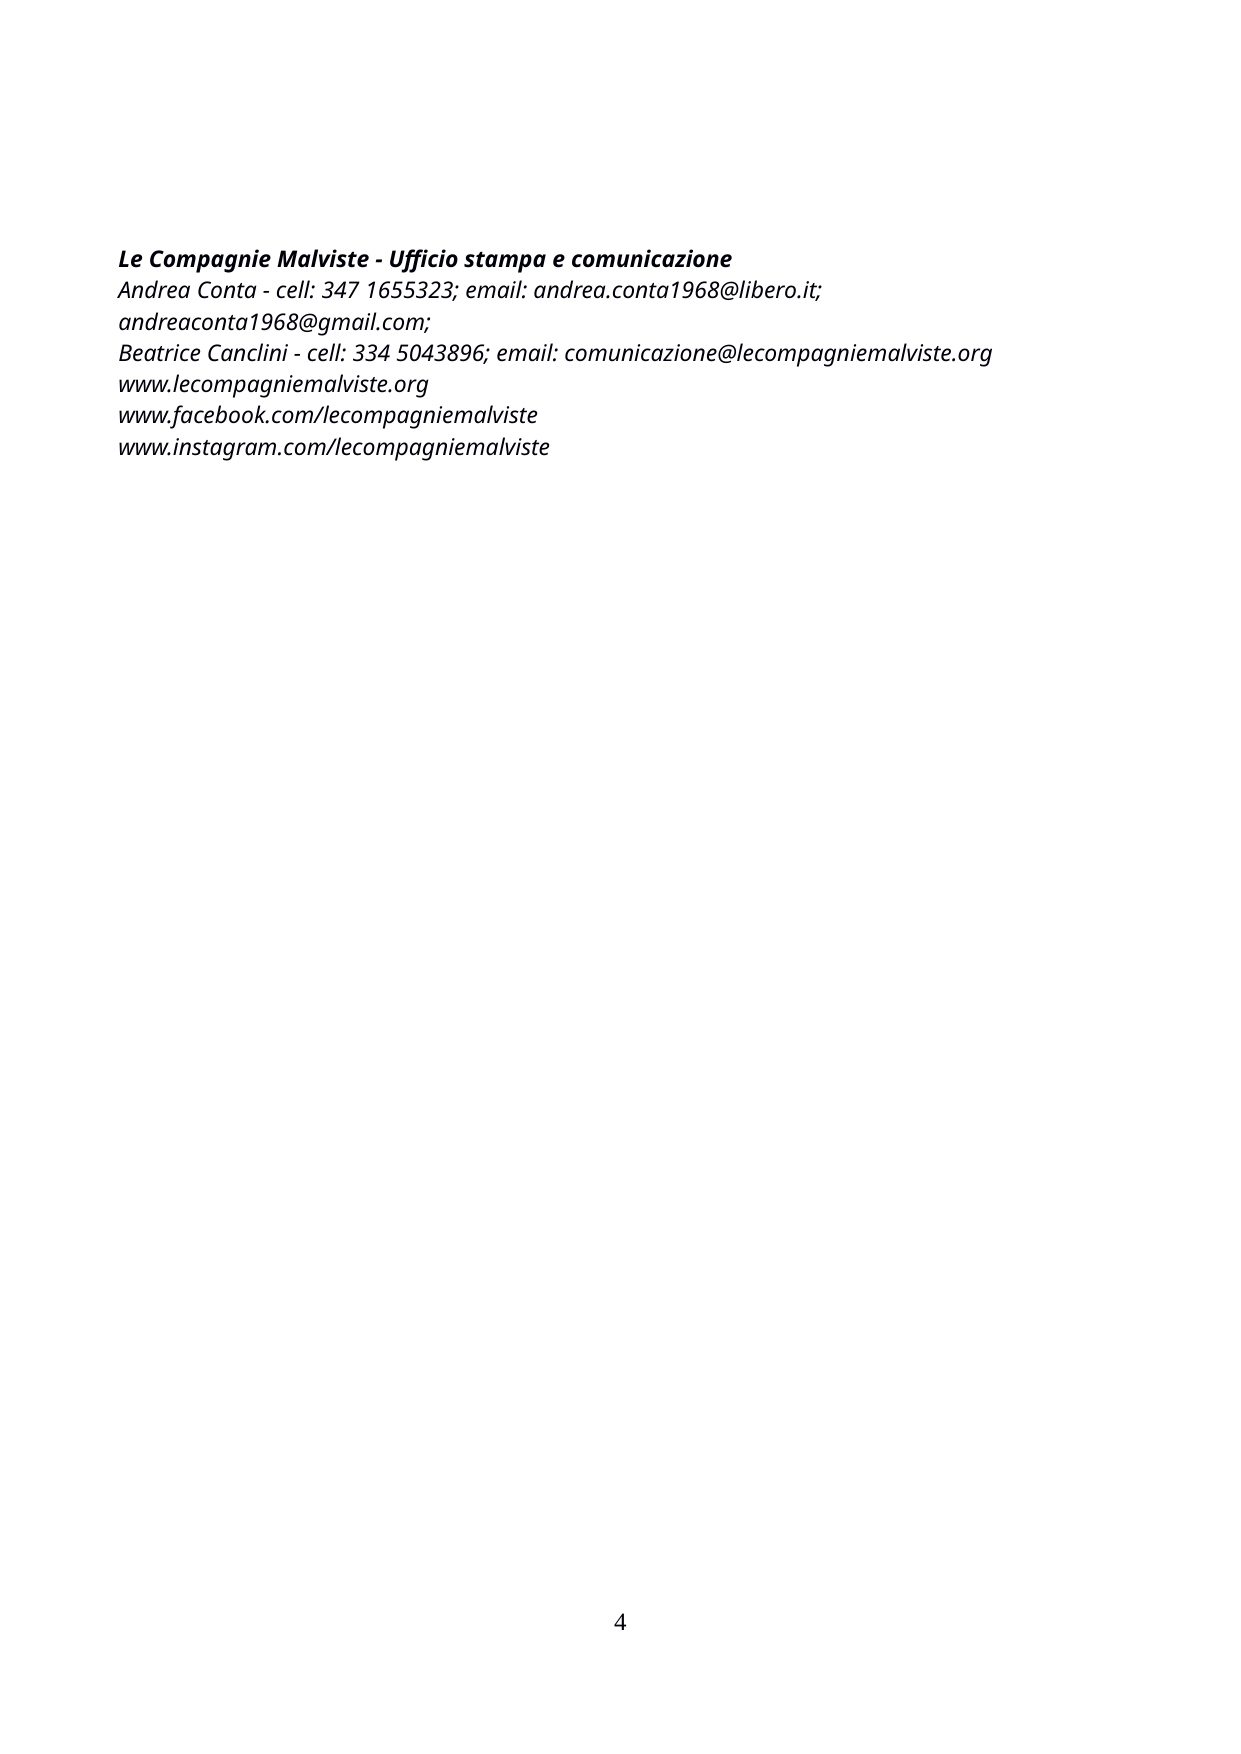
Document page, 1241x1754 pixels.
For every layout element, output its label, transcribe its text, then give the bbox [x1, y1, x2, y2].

text www.instagram.com/lecompagniemalviste [118, 431, 1122, 462]
text www.facebook.com/lecompagniemalviste [118, 399, 1122, 431]
text Le Compagnie Malviste - Ufficio stampa e comunicazione [118, 243, 1122, 274]
text Andrea Conta - cell: 347 1655323; email: andrea.conta1968@libero.it; andreaconta1968@gmail.com; [118, 274, 1122, 337]
text Beatrice Canclini - cell: 334 5043896; email: comunicazione@lecompagniemalviste.org [118, 337, 1122, 368]
text www.lecompagniemalviste.org [118, 368, 1122, 399]
